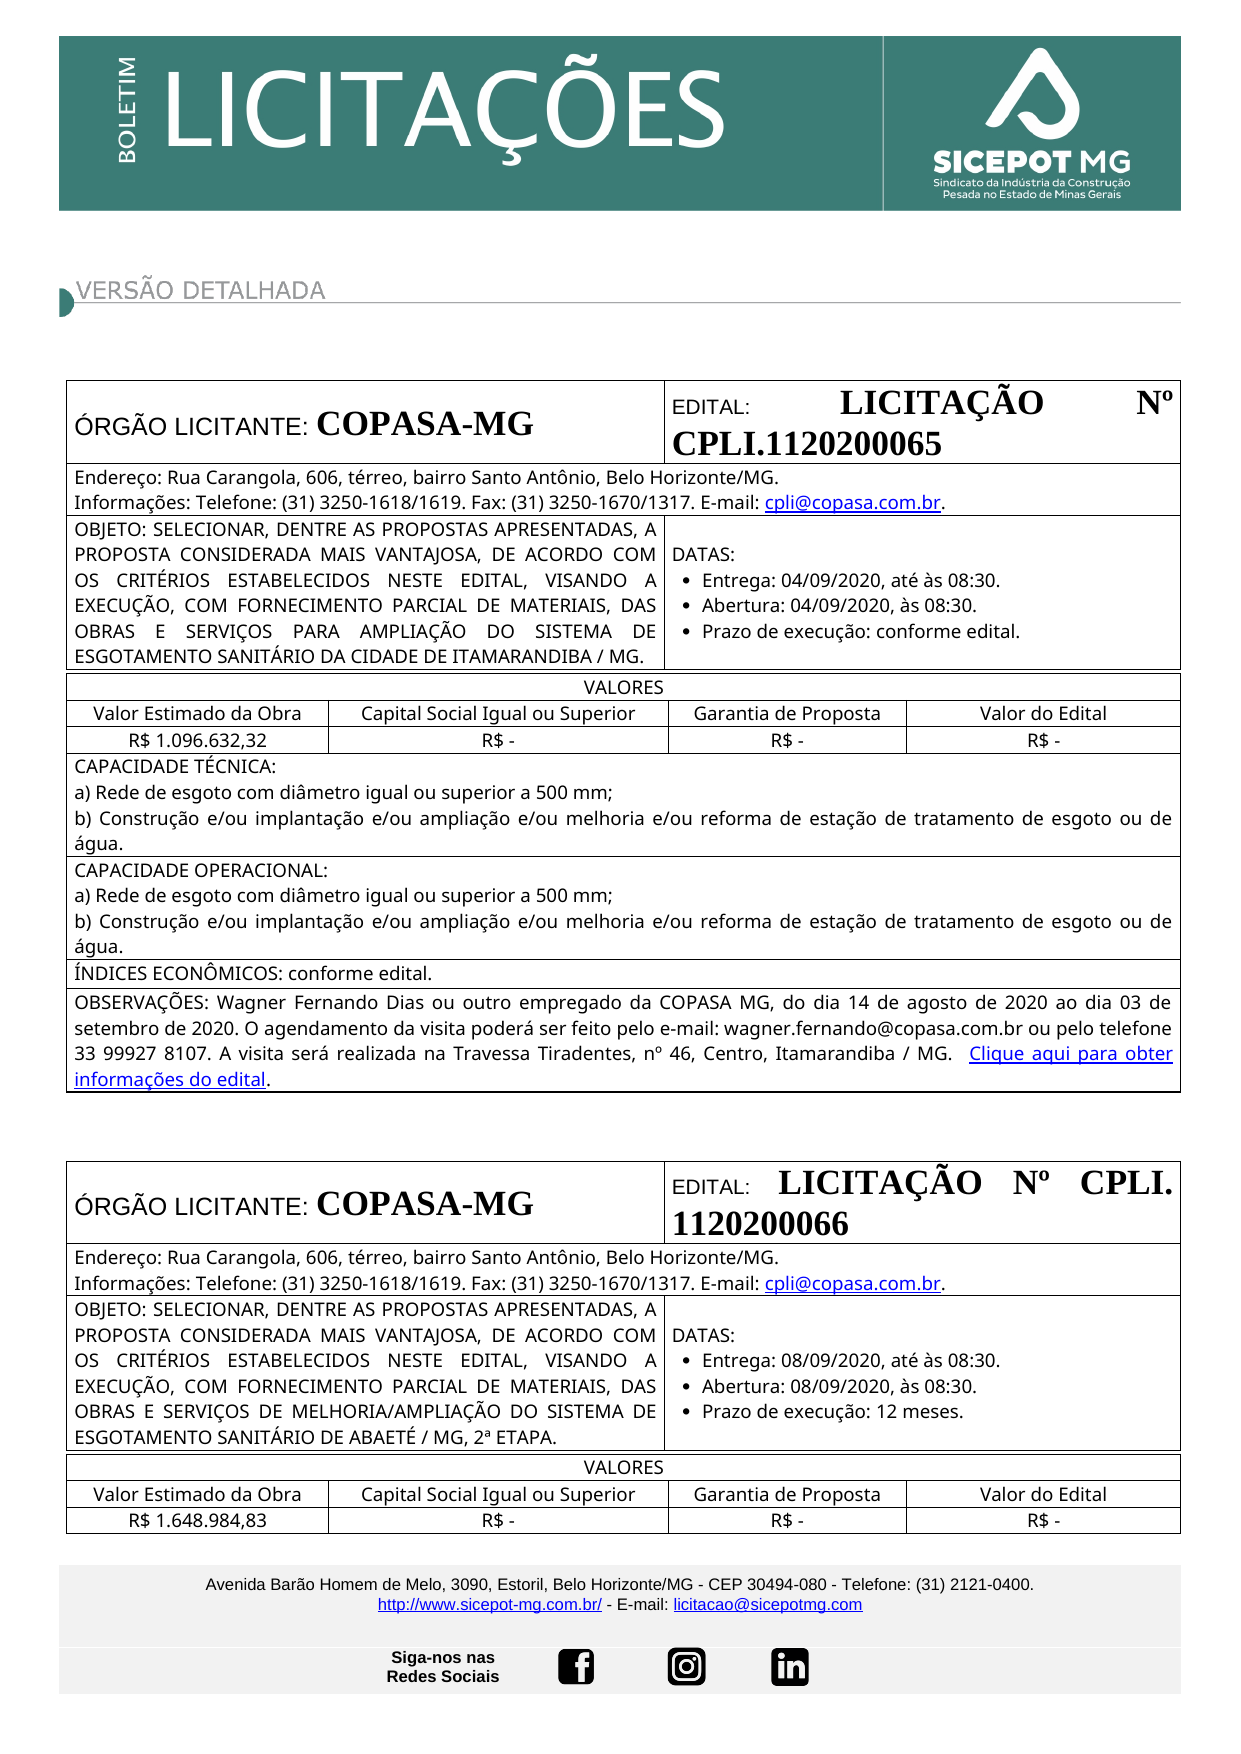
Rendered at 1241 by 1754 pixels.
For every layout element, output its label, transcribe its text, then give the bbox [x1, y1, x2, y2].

table_header ÓRGÃO LICITANTE: COPASA-MG [67, 1162, 664, 1243]
picture [59, 275, 1181, 317]
table_header VALORES [67, 674, 1180, 700]
table_cell Valor do Edital [907, 1481, 1180, 1507]
table_cell Capital Social Igual ou Superior [329, 1481, 668, 1507]
table_cell R$ 1.648.984,83 [67, 1508, 328, 1533]
table_cell R$ 1.096.632,32 [67, 727, 328, 753]
table_cell OBJETO: SELECIONAR, DENTRE AS PROPOSTAS APRESENTADAS, A PROPOSTA CONSIDERADA MAIS VANTAJOSA, DE ACORDO COM OS CRITÉRIOS ESTABELECIDOS NESTE EDITAL, VISANDO A EXECUÇÃO, COM FORNECIMENTO PARCIAL DE MATERIAIS, DAS OBRAS E SERVIÇOS DE MELHORIA/AMPLIAÇÃO DO SISTEMA DE ESGOTAMENTO SANITÁRIO DE ABAETÉ / MG, 2ª ETAPA. [67, 1296, 664, 1449]
picture [557, 1648, 594, 1685]
picture [771, 1648, 809, 1686]
table_cell Endereço: Rua Carangola, 606, térreo, bairro Santo Antônio, Belo Horizonte/MG. Informações: Telefone: (31) 3250-1618/1619. Fax: (31) 3250-1670/1317. E-mail: cpli@copasa.com.br. [67, 1244, 1180, 1295]
table_cell Valor Estimado da Obra [67, 701, 328, 726]
table_header EDITAL: LICITAÇÃO Nº CPLI. 1120200066 [665, 1162, 1180, 1243]
table_cell DATAS: Entrega: 08/09/2020, até às 08:30. Abertura: 08/09/2020, às 08:30. Prazo de execução: 12 meses. [665, 1296, 1180, 1449]
table_cell R$ - [329, 1508, 668, 1533]
table_cell OBJETO: SELECIONAR, DENTRE AS PROPOSTAS APRESENTADAS, A PROPOSTA CONSIDERADA MAIS VANTAJOSA, DE ACORDO COM OS CRITÉRIOS ESTABELECIDOS NESTE EDITAL, VISANDO A EXECUÇÃO, COM FORNECIMENTO PARCIAL DE MATERIAIS, DAS OBRAS E SERVIÇOS PARA AMPLIAÇÃO DO SISTEMA DE ESGOTAMENTO SANITÁRIO DA CIDADE DE ITAMARANDIBA / MG. [67, 516, 664, 669]
table_cell CAPACIDADE TÉCNICA: a) Rede de esgoto com diâmetro igual ou superior a 500 mm; b) Construção e/ou implantação e/ou ampliação e/ou melhoria e/ou reforma de estação de tratamento de esgoto ou de água. [67, 754, 1180, 856]
table_header VALORES [67, 1455, 1180, 1480]
table_cell R$ - [669, 1508, 906, 1533]
table_cell DATAS: Entrega: 04/09/2020, até às 08:30. Abertura: 04/09/2020, às 08:30. Prazo de execução: conforme edital. [665, 516, 1180, 669]
table_cell OBSERVAÇÕES: Wagner Fernando Dias ou outro empregado da COPASA MG, do dia 14 de agosto de 2020 ao dia 03 de setembro de 2020. O agendamento da visita poderá ser feito pelo e-mail: wagner.fernando@copasa.com.br ou pelo telefone 33 99927 8107. A visita será realizada na Travessa Tiradentes, nº 46, Centro, Itamarandiba / MG. Clique aqui para obter informações do edital. [67, 989, 1180, 1091]
table_cell ÍNDICES ECONÔMICOS: conforme edital. [67, 960, 1180, 988]
table_cell R$ - [907, 727, 1180, 753]
table_header EDITAL: LICITAÇÃO Nº CPLI.1120200065 [665, 381, 1180, 463]
table_cell Capital Social Igual ou Superior [329, 701, 668, 726]
table_cell R$ - [669, 727, 906, 753]
picture [59, 36, 1181, 211]
table_cell R$ - [329, 727, 668, 753]
picture [667, 1647, 706, 1686]
table_cell Garantia de Proposta [669, 701, 906, 726]
table_cell Valor do Edital [907, 701, 1180, 726]
table_cell Endereço: Rua Carangola, 606, térreo, bairro Santo Antônio, Belo Horizonte/MG. Informações: Telefone: (31) 3250-1618/1619. Fax: (31) 3250-1670/1317. E-mail: cpli@copasa.com.br. [67, 464, 1180, 515]
table_cell CAPACIDADE OPERACIONAL: a) Rede de esgoto com diâmetro igual ou superior a 500 mm; b) Construção e/ou implantação e/ou ampliação e/ou melhoria e/ou reforma de estação de tratamento de esgoto ou de água. [67, 857, 1180, 959]
table_cell R$ - [907, 1508, 1180, 1533]
table_cell Garantia de Proposta [669, 1481, 906, 1507]
table_cell Valor Estimado da Obra [67, 1481, 328, 1507]
table_header ÓRGÃO LICITANTE: COPASA-MG [67, 381, 664, 463]
